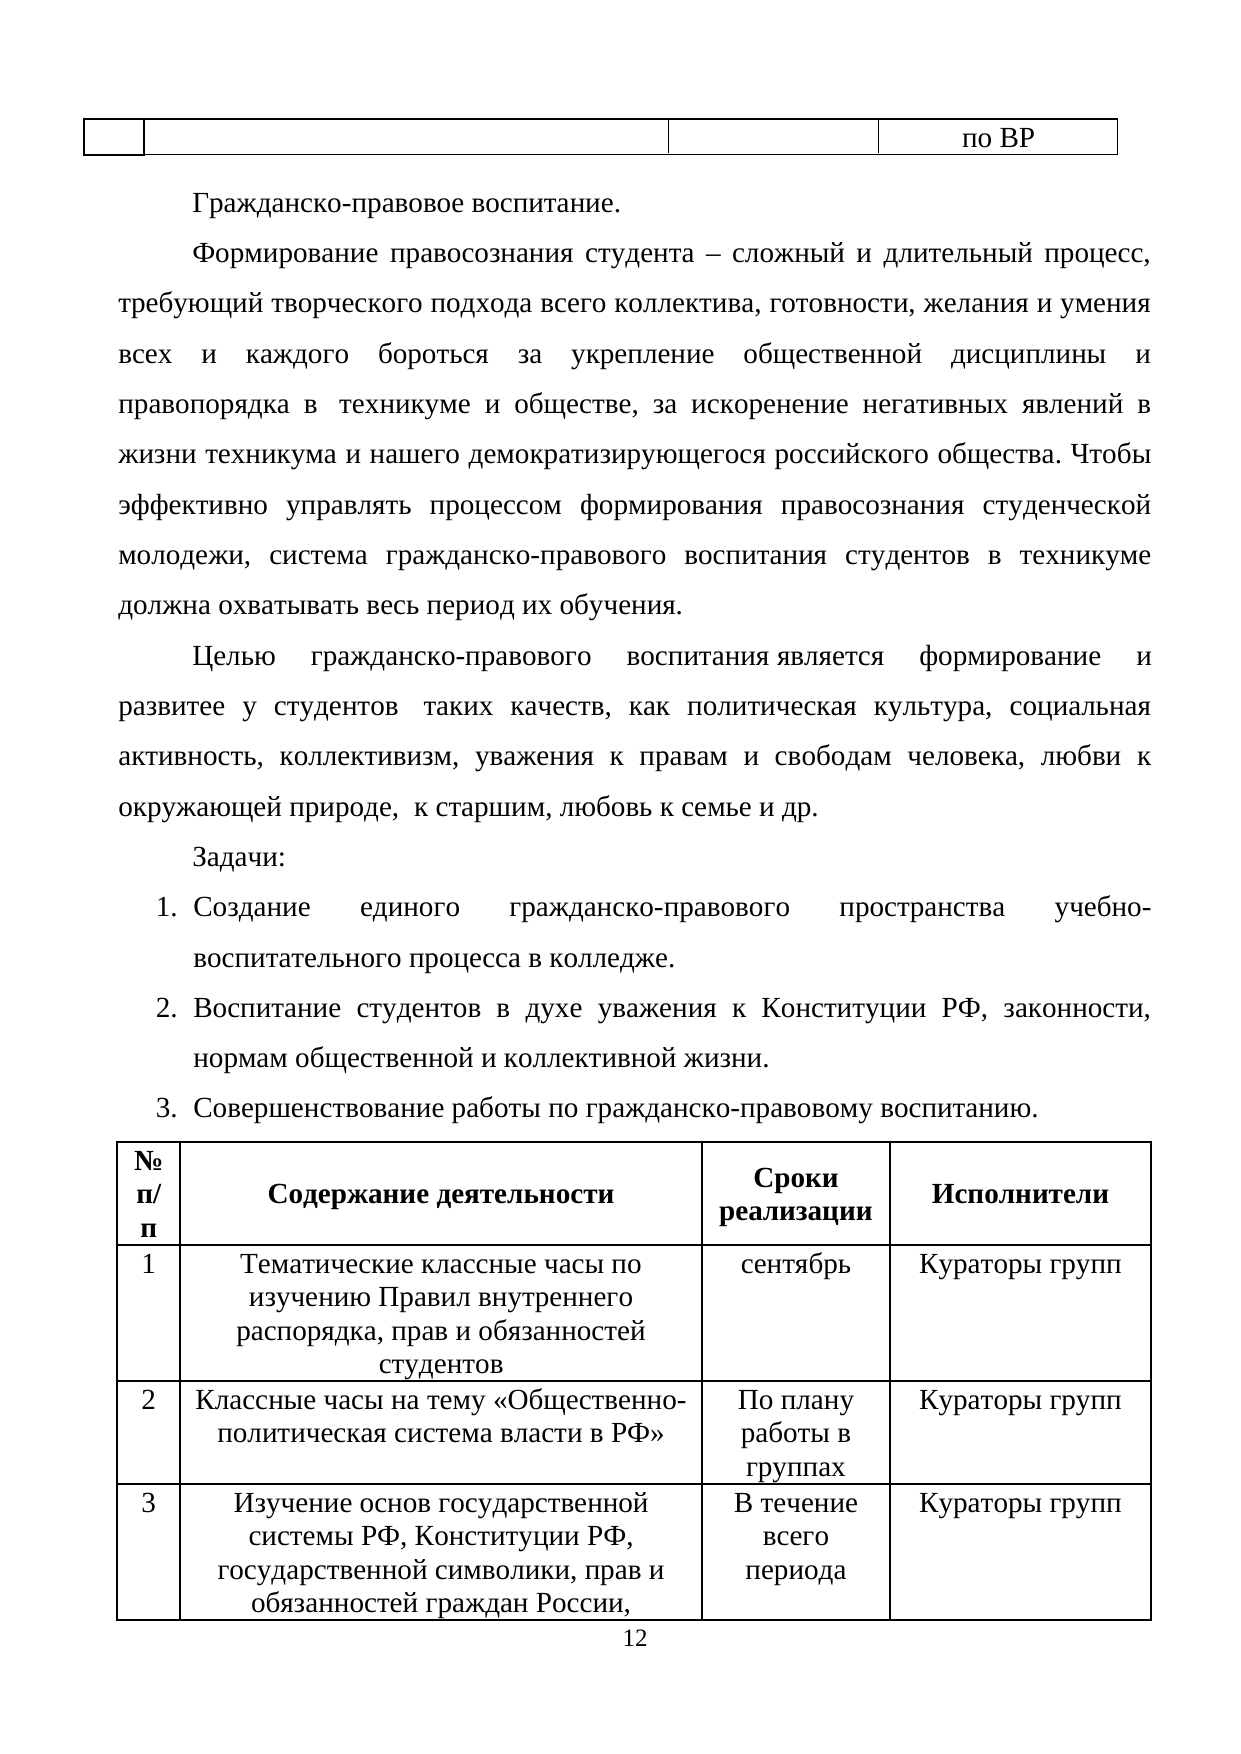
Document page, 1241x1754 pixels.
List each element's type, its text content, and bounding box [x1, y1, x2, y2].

table_cell 25 [85, 120, 143, 154]
list Создание единого гражданско-правового пространства учебно-воспитательного процесса в колледже. [156, 889, 1152, 973]
table_header № п/п [118, 1143, 179, 1244]
table_cell По плану работы в группах [703, 1382, 889, 1483]
text Гражданско-правовое воспитание. Формирование правосознания студента – сложный и длительный процесс, требующий творческого подхода всего коллектива, готовности, желания и умения всех и каждого бороться за укрепление общественной дисциплины и правопорядка в техникуме и обществе, за искоренение негативных явлений в жизни техникума и нашего демократизирующегося российского общества. Чтобы эффективно управлять процессом формирования правосознания студенческой молодежи, система гражданско-правового воспитания студентов в техникуме должна охватывать весь период их обучения. Целью гражданско-правового воспитания является формирование и развитее у студентов таких качеств, как политическая культура, социальная активность, коллективизм, уважения к правам и свободам человека, любви к окружающей природе, к старшим, любовь к семье и др. Задачи: [118, 185, 1152, 873]
table_cell Кураторы групп [891, 1382, 1150, 1483]
list Совершенствование работы по гражданско-правовому воспитанию. [156, 1091, 1152, 1124]
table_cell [879, 120, 1117, 154]
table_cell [181, 1485, 701, 1619]
table_cell апрель [669, 120, 879, 154]
list Воспитание студентов в духе уважения к Конституции РФ, законности, нормам общественной и коллективной жизни. [156, 990, 1152, 1074]
table_cell 1 [118, 1246, 179, 1380]
table_cell Кураторы групп [891, 1485, 1150, 1619]
table_cell Кураторы групп [891, 1246, 1150, 1380]
table_header Исполнители [891, 1143, 1150, 1244]
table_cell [145, 120, 668, 154]
table_cell Классные часы на тему «Общественно-политическая система власти в РФ» [181, 1382, 701, 1483]
table_cell сентябрь [703, 1246, 889, 1380]
table_header Содержание деятельности [181, 1143, 701, 1244]
table_cell 2 [118, 1382, 179, 1483]
table_header Сроки реализации [703, 1143, 889, 1244]
table_cell Тематические классные часы по изучению Правил внутреннего распорядка, прав и обязанностей студентов [181, 1246, 701, 1380]
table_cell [703, 1485, 889, 1619]
table_cell 3 [118, 1485, 179, 1619]
